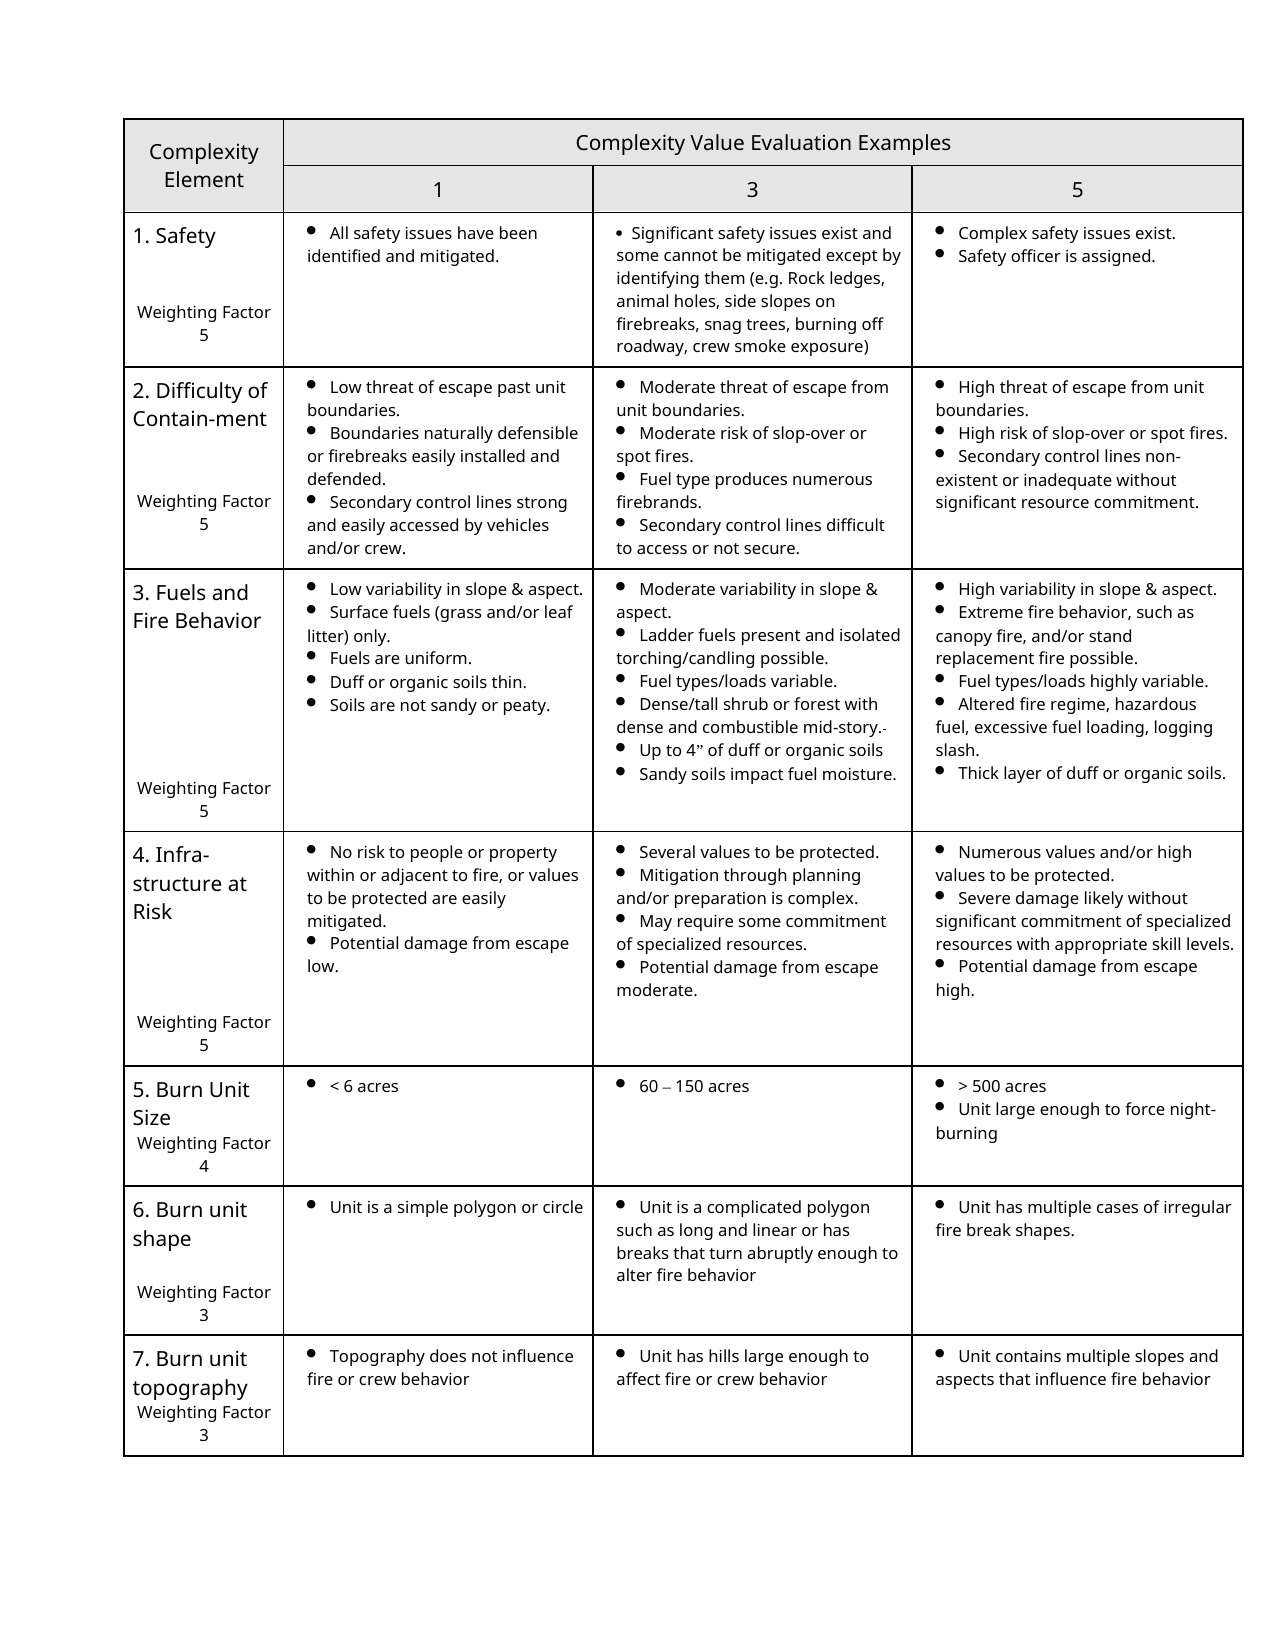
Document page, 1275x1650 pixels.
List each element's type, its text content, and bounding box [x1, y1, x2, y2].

table_cell 1. Safety Weighting Factor 5 [125, 213, 283, 366]
table_cell 7. Burn unit topography Weighting Factor 3 [125, 1336, 283, 1455]
table_cell Topography does not influence fire or crew behavior [284, 1336, 592, 1455]
table_cell Several values to be protected. Mitigation through planning and/or preparation is complex. May require some commitment of specialized resources. Potential damage from escape moderate. [594, 832, 911, 1065]
table_cell 5. Burn Unit Size Weighting Factor 4 [125, 1067, 283, 1185]
table_cell Low threat of escape past unit boundaries. Boundaries naturally defensible or firebreaks easily installed and defended. Secondary control lines strong and easily accessed by vehicles and/or crew. [284, 368, 592, 568]
table_cell Moderate threat of escape from unit boundaries. Moderate risk of slop-over or spot fires. Fuel type produces numerous firebrands. Secondary control lines difficult to access or not secure. [594, 368, 911, 568]
table_cell No risk to people or property within or adjacent to fire, or values to be protected are easily mitigated. Potential damage from escape low. [284, 832, 592, 1065]
table_cell Unit has multiple cases of irregular fire break shapes. [913, 1187, 1242, 1334]
table_cell Unit has hills large enough to affect fire or crew behavior [594, 1336, 911, 1455]
table_cell 2. Difficulty of Contain-ment Weighting Factor 5 [125, 368, 283, 568]
table_cell Unit is a complicated polygon such as long and linear or has breaks that turn abruptly enough to alter fire behavior [594, 1187, 911, 1334]
table_cell Low variability in slope & aspect. Surface fuels (grass and/or leaf litter) only. Fuels are uniform. Duff or organic soils thin. Soils are not sandy or peaty. [284, 570, 592, 831]
table_cell Numerous values and/or high values to be protected. Severe damage likely without significant commitment of specialized resources with appropriate skill levels. Potential damage from escape high. [913, 832, 1242, 1065]
table_cell 60 – 150 acres [594, 1067, 911, 1185]
table_cell Unit contains multiple slopes and aspects that influence fire behavior [913, 1336, 1242, 1455]
table_cell 5 [913, 166, 1242, 211]
table_cell High variability in slope & aspect. Extreme fire behavior, such as canopy fire, and/or stand replacement fire possible. Fuel types/loads highly variable. Altered fire regime, hazardous fuel, excessive fuel loading, logging slash. Thick layer of duff or organic soils. [913, 570, 1242, 831]
table_cell 3 [594, 166, 911, 211]
table_cell Complex safety issues exist. Safety officer is assigned. [913, 213, 1242, 366]
table_cell All safety issues have been identified and mitigated. [284, 213, 592, 366]
table_cell Significant safety issues exist and some cannot be mitigated except by identifying them (e.g. Rock ledges, animal holes, side slopes on firebreaks, snag trees, burning off roadway, crew smoke exposure) [594, 213, 911, 366]
table_cell > 500 acres Unit large enough to force night-burning [913, 1067, 1242, 1185]
table_cell 4. Infra-structure at Risk Weighting Factor 5 [125, 832, 283, 1065]
table_cell 1 [284, 166, 592, 211]
table_cell 3. Fuels and Fire Behavior Weighting Factor 5 [125, 570, 283, 831]
table_cell < 6 acres [284, 1067, 592, 1185]
table_cell Moderate variability in slope & aspect. Ladder fuels present and isolated torching/candling possible. Fuel types/loads variable. Dense/tall shrub or forest with dense and combustible mid-story. Up to 4” of duff or organic soils Sandy soils impact fuel moisture. [594, 570, 911, 831]
table_cell High threat of escape from unit boundaries. High risk of slop-over or spot fires. Secondary control lines non-existent or inadequate without significant resource commitment. [913, 368, 1242, 568]
table_cell 6. Burn unit shape Weighting Factor 3 [125, 1187, 283, 1334]
table_header Complexity Value Evaluation Examples [284, 120, 1242, 165]
table_cell Unit is a simple polygon or circle [284, 1187, 592, 1334]
table_header Complexity Element [125, 120, 283, 211]
